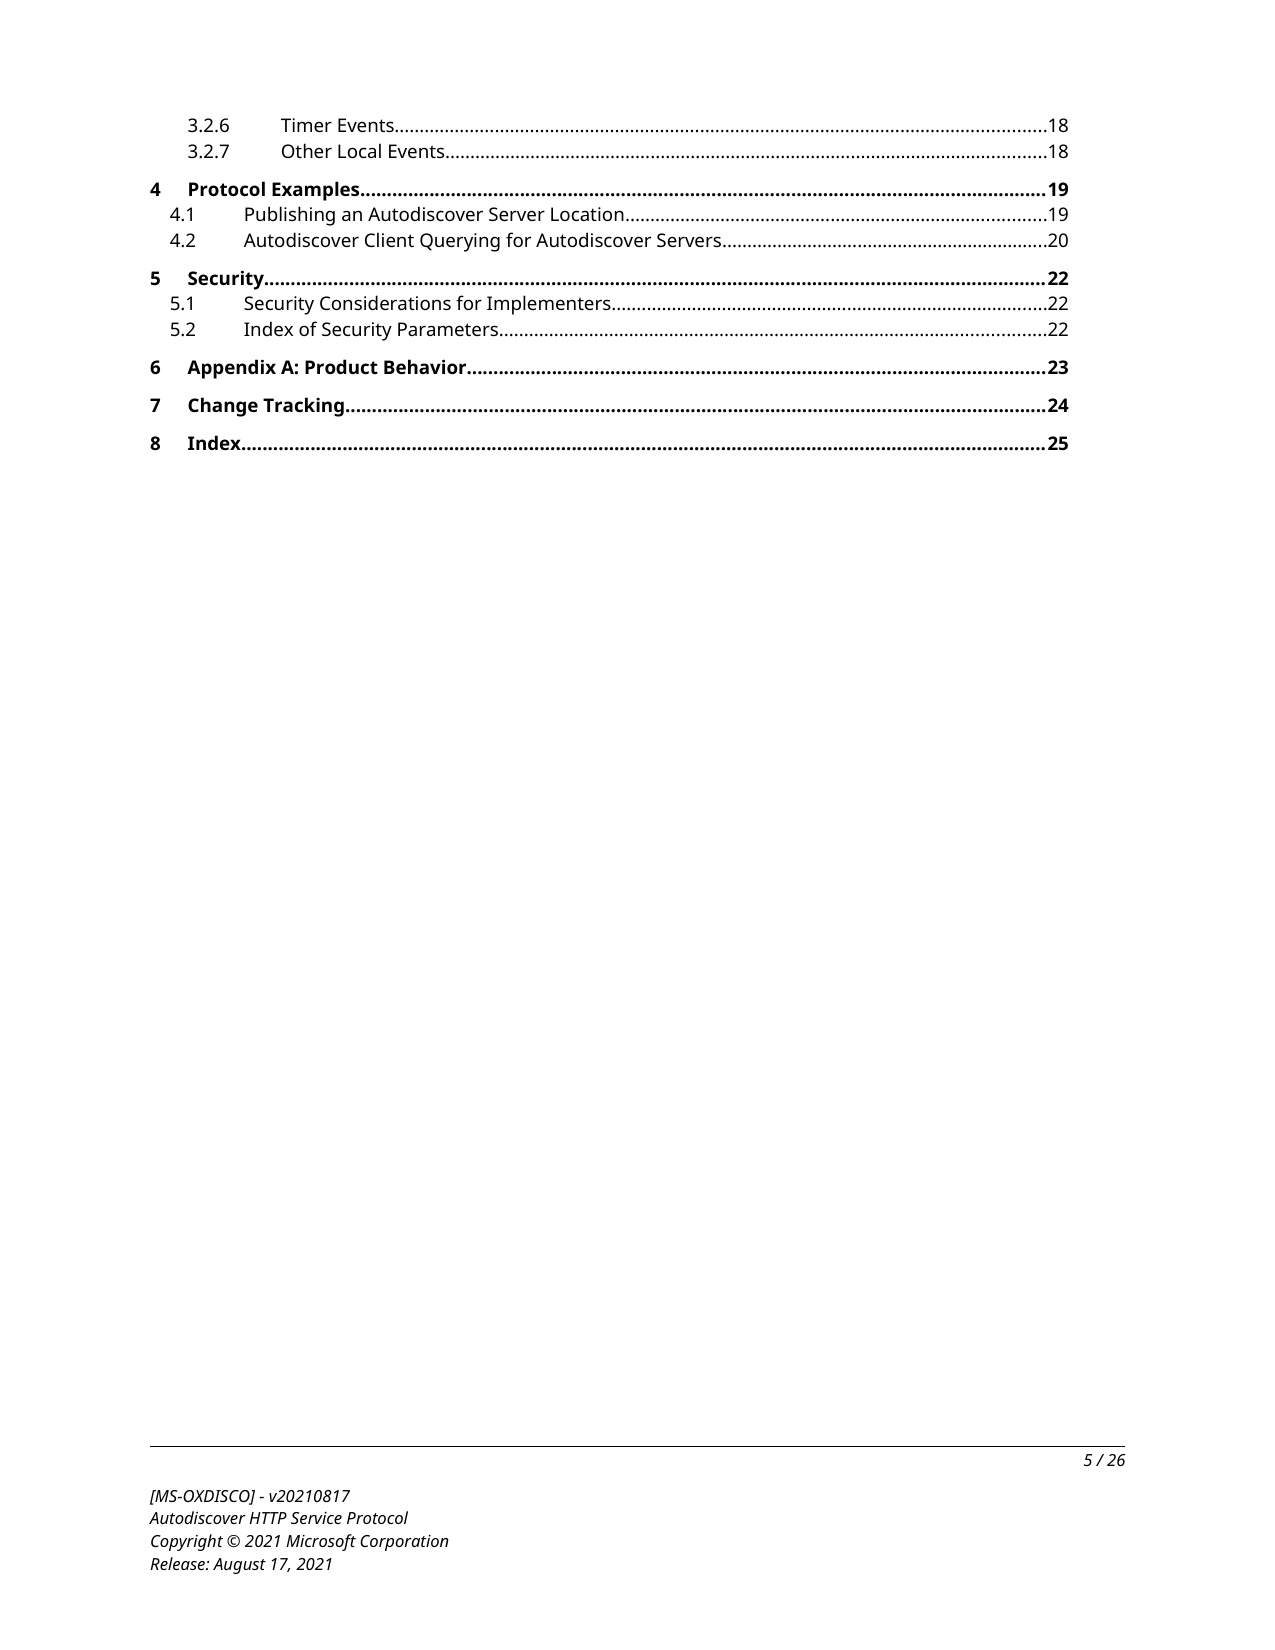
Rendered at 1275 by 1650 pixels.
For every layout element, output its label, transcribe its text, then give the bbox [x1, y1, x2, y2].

text 4.1 Publishing an Autodiscover Server Location 19 [169, 202, 1078, 227]
text 7 Change Tracking 24 [150, 392, 1078, 418]
text 5.2 Index of Security Parameters 22 [169, 316, 1078, 342]
text 3.2.7 Other Local Events 18 [187, 138, 1078, 163]
text 3.2.6 Timer Events 18 [187, 112, 1078, 138]
text 4.2 Autodiscover Client Querying for Autodiscover Servers 20 [169, 227, 1078, 253]
text 5 Security 22 [150, 265, 1078, 291]
text 6 Appendix A: Product Behavior 23 [150, 354, 1078, 380]
text 4 Protocol Examples 19 [150, 176, 1078, 202]
text 5.1 Security Considerations for Implementers 22 [169, 291, 1078, 316]
text 8 Index 25 [150, 430, 1078, 456]
